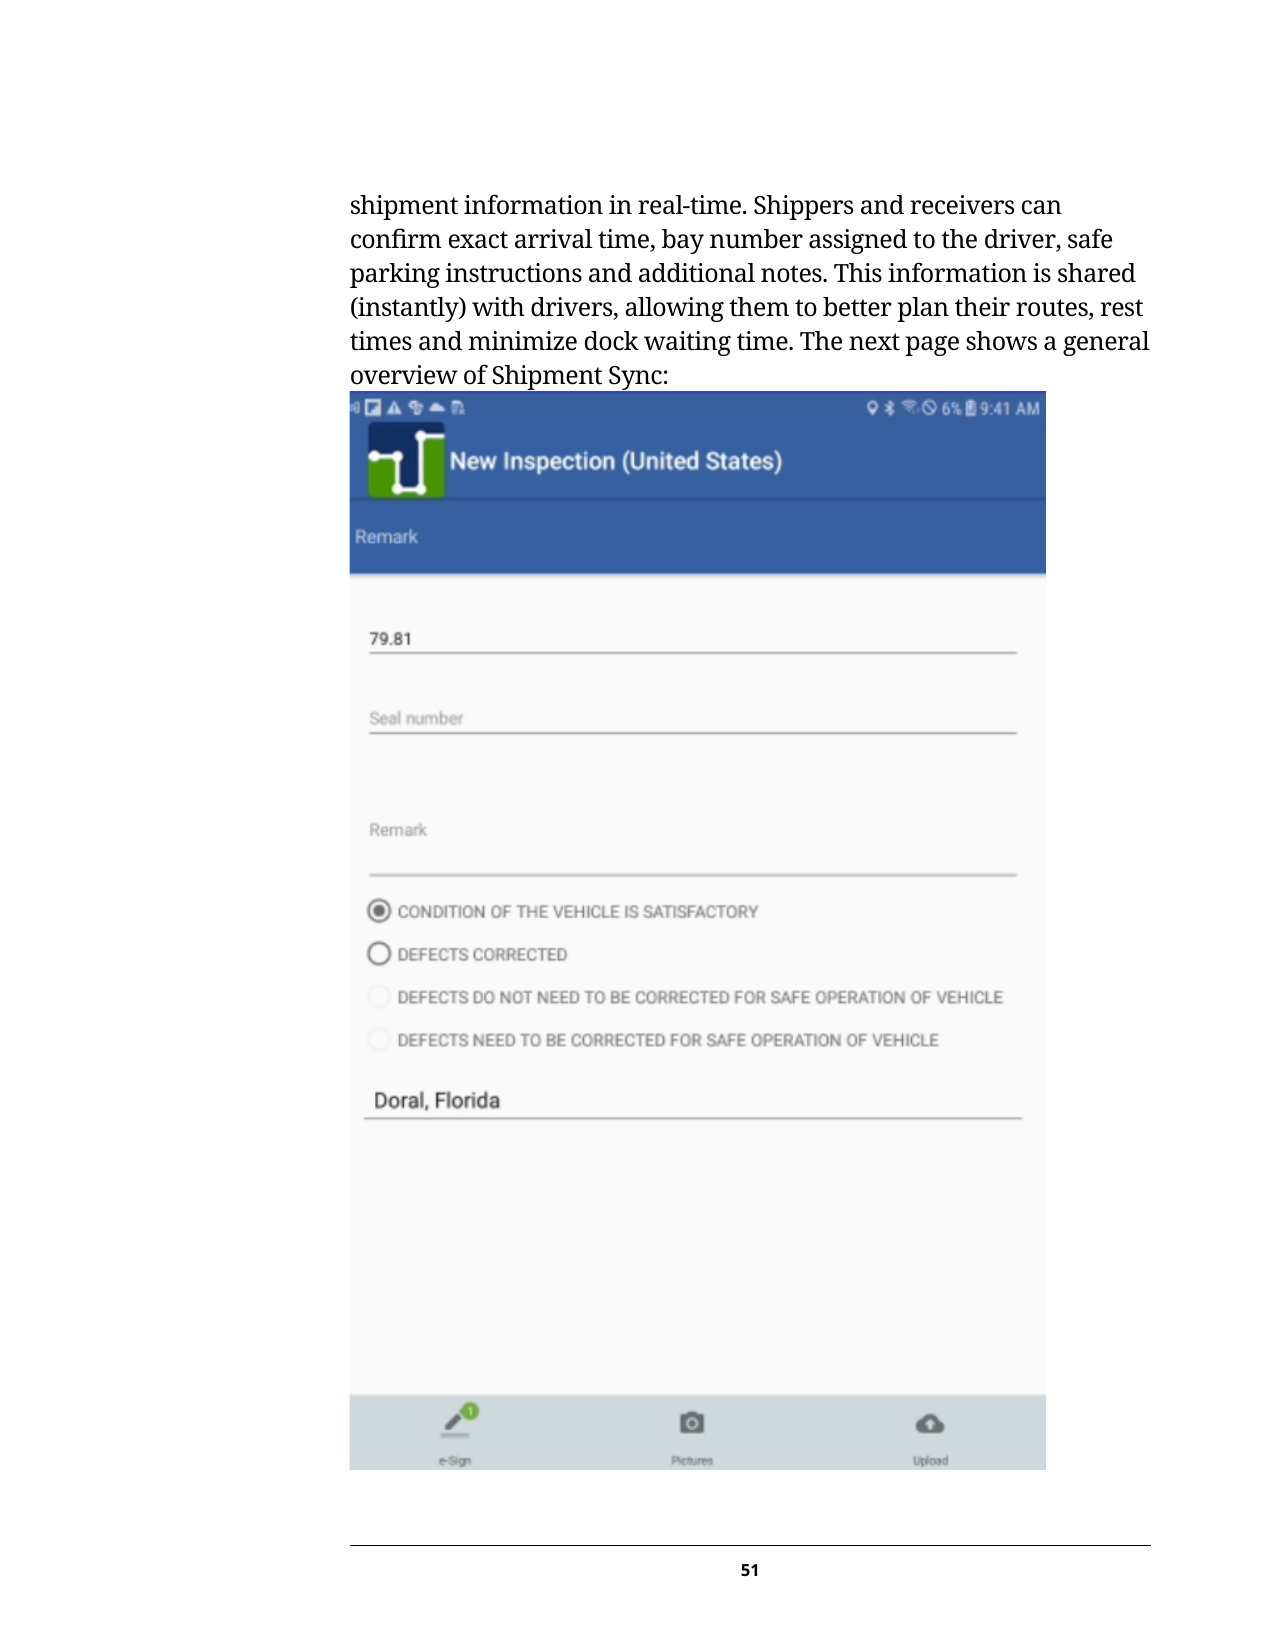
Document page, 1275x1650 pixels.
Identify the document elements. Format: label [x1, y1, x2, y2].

picture [349, 391, 1046, 1470]
text [349, 187, 1151, 392]
